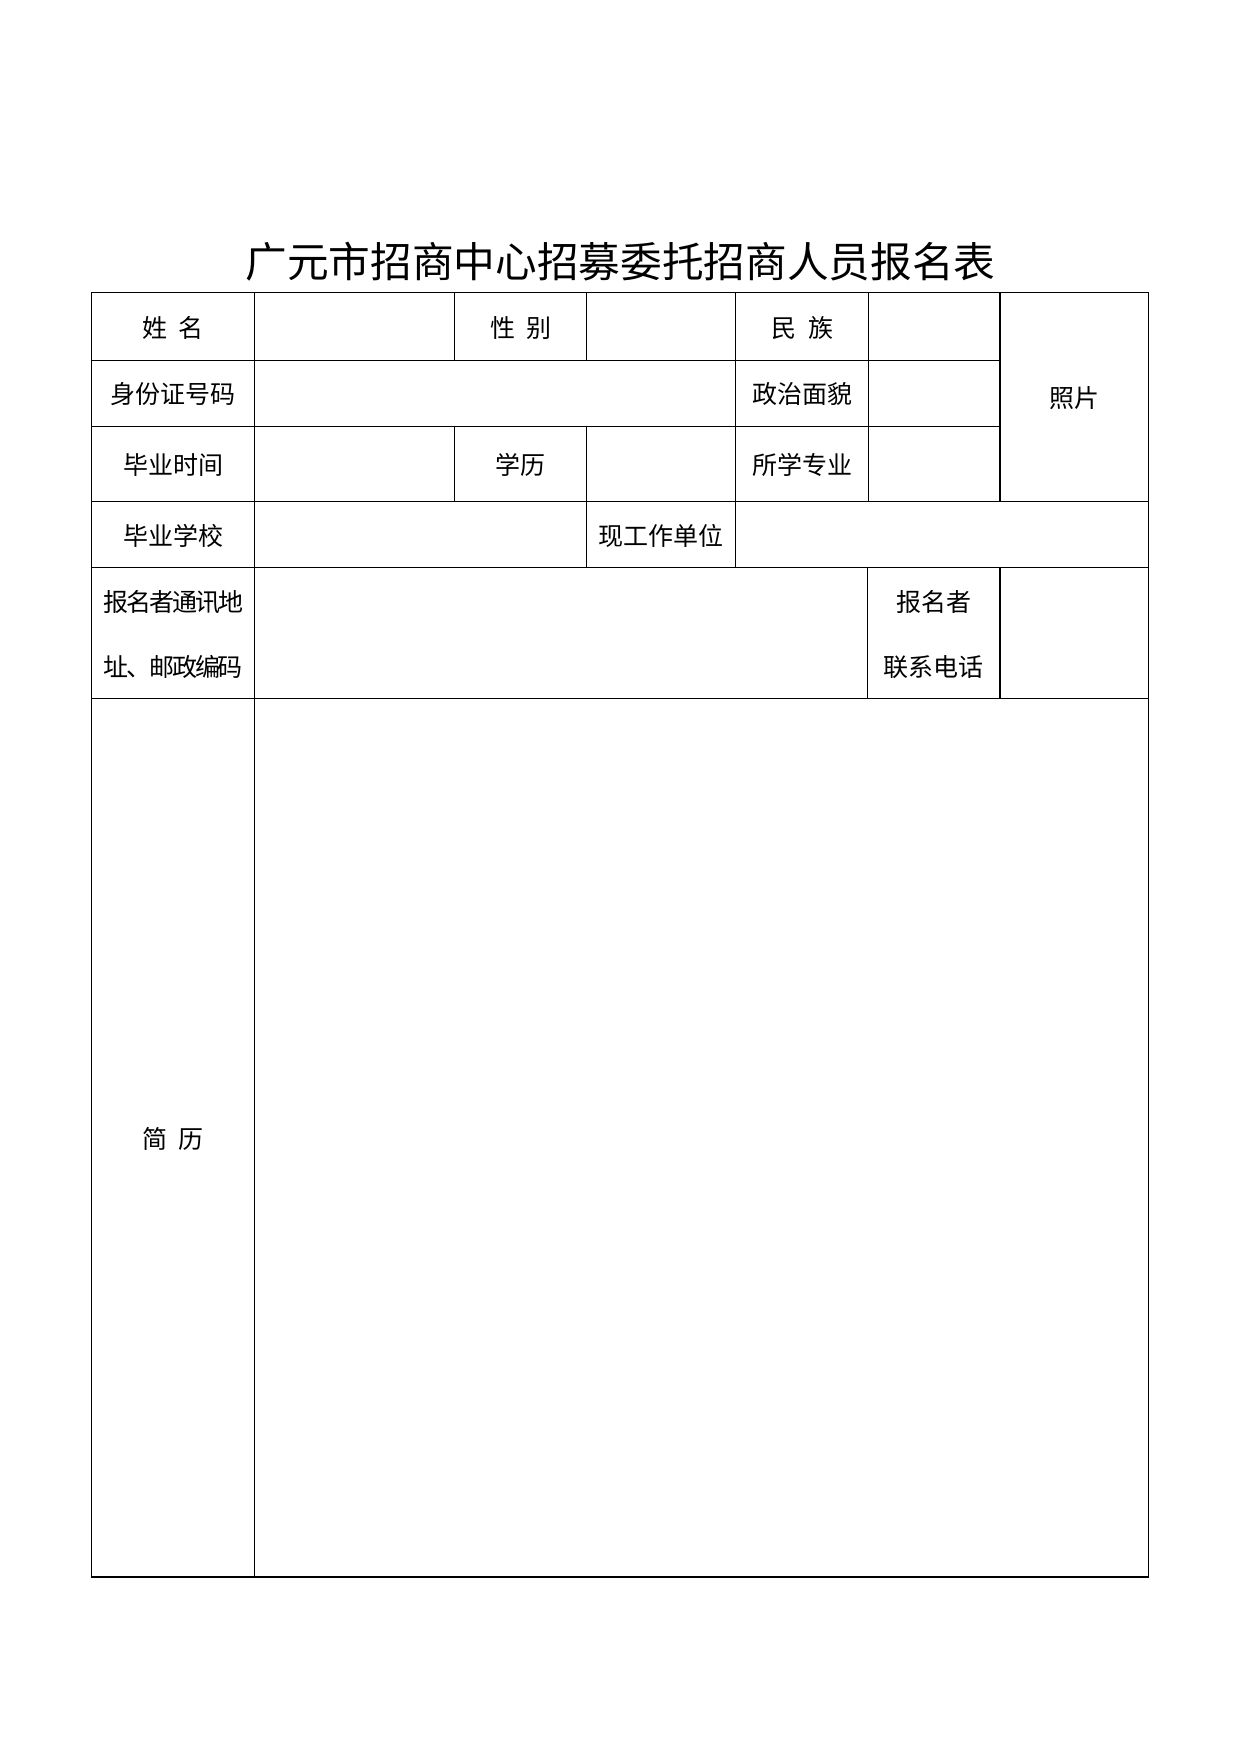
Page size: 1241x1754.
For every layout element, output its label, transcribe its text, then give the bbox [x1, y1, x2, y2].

table_header 姓 名 [92, 293, 254, 359]
table_cell 毕业时间 [92, 427, 254, 501]
table_cell [255, 568, 867, 698]
table_cell 政治面貌 [736, 361, 868, 426]
table_cell [255, 502, 586, 567]
table_cell 简 历 [92, 699, 254, 1576]
table_cell 身份证号码 [92, 361, 254, 426]
table_cell [869, 427, 999, 501]
table_cell 报名者 联系电话 [868, 568, 999, 698]
table_cell [255, 427, 454, 501]
table_cell [869, 361, 999, 426]
table_cell [255, 361, 735, 426]
table_header [255, 293, 454, 359]
table_header [869, 293, 999, 359]
table_cell 所学专业 [736, 427, 868, 501]
table_cell [736, 502, 1148, 567]
text 广元市招商中心招募委托招商人员报名表 [187, 227, 1053, 292]
table_cell [255, 699, 1148, 1576]
table_cell [1001, 568, 1148, 698]
table_header [587, 293, 735, 359]
table_cell 报名者通讯地址、邮政编码 [92, 568, 254, 698]
table_header 民 族 [736, 293, 868, 359]
table_cell 毕业学校 [92, 502, 254, 567]
table_header 性 别 [455, 293, 586, 359]
table_cell 现工作单位 [587, 502, 735, 567]
table_cell [587, 427, 735, 501]
table_header 照片 [1001, 293, 1148, 501]
table_cell 学历 [455, 427, 586, 501]
